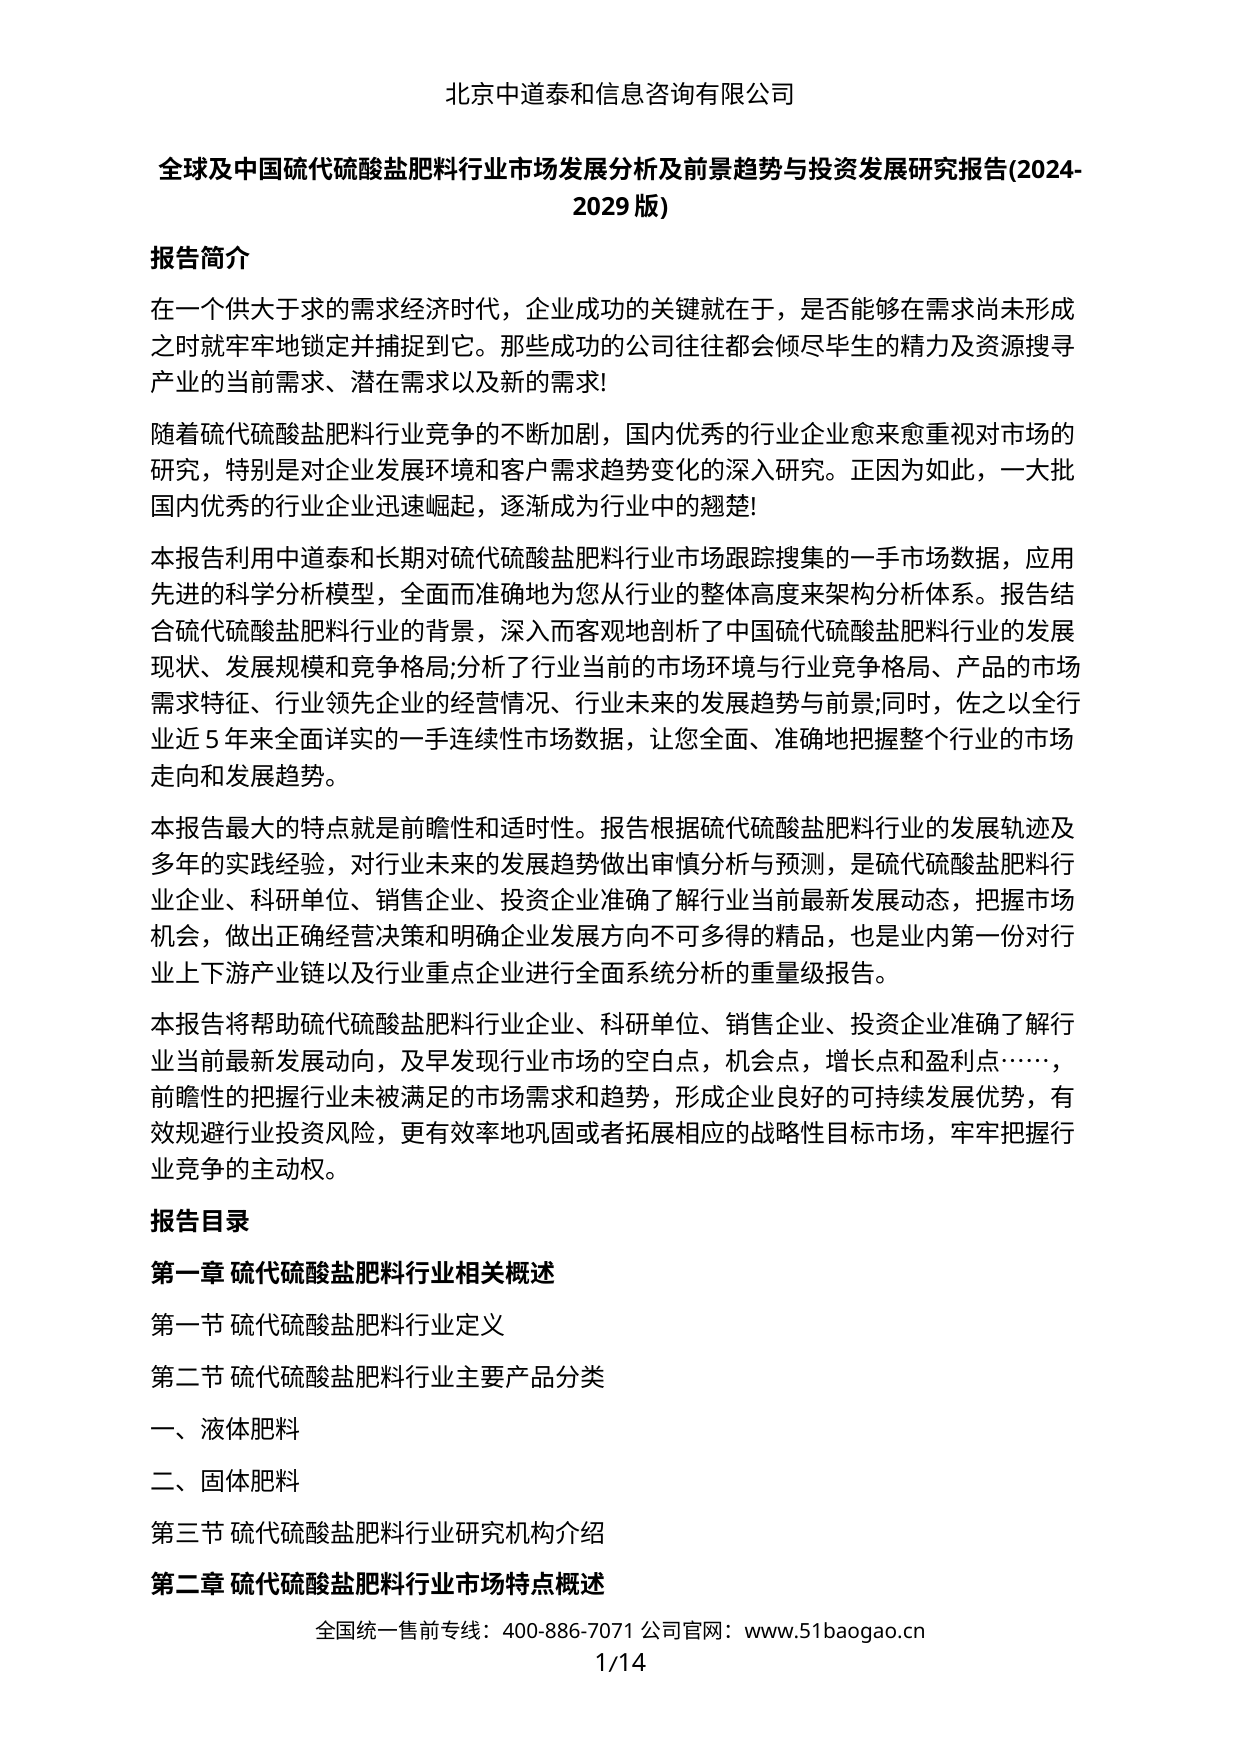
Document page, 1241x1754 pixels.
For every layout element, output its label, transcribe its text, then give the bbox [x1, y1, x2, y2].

text 报告目录 [150, 1202, 1090, 1238]
text 随着硫代硫酸盐肥料行业竞争的不断加剧，国内优秀的行业企业愈来愈重视对市场的研究，特别是对企业发展环境和客户需求趋势变化的深入研究。正因为如此，一大批国内优秀的行业企业迅速崛起，逐渐成为行业中的翘楚! [150, 414, 1090, 523]
text 报告简介 [150, 238, 1090, 274]
text 在一个供大于求的需求经济时代，企业成功的关键就在于，是否能够在需求尚未形成之时就牢牢地锁定并捕捉到它。那些成功的公司往往都会倾尽毕生的精力及资源搜寻产业的当前需求、潜在需求以及新的需求! [150, 290, 1090, 399]
text 第三节 硫代硫酸盐肥料行业研究机构介绍 [150, 1513, 1090, 1549]
text 全球及中国硫代硫酸盐肥料行业市场发展分析及前景趋势与投资发展研究报告(2024-2029版) [150, 150, 1090, 222]
text 一、液体肥料 [150, 1409, 1090, 1446]
text 第二节 硫代硫酸盐肥料行业主要产品分类 [150, 1357, 1090, 1394]
text 本报告将帮助硫代硫酸盐肥料行业企业、科研单位、销售企业、投资企业准确了解行业当前最新发展动向，及早发现行业市场的空白点，机会点，增长点和盈利点……，前瞻性的把握行业未被满足的市场需求和趋势，形成企业良好的可持续发展优势，有效规避行业投资风险，更有效率地巩固或者拓展相应的战略性目标市场，牢牢把握行业竞争的主动权。 [150, 1005, 1090, 1186]
text 本报告最大的特点就是前瞻性和适时性。报告根据硫代硫酸盐肥料行业的发展轨迹及多年的实践经验，对行业未来的发展趋势做出审慎分析与预测，是硫代硫酸盐肥料行业企业、科研单位、销售企业、投资企业准确了解行业当前最新发展动态，把握市场机会，做出正确经营决策和明确企业发展方向不可多得的精品，也是业内第一份对行业上下游产业链以及行业重点企业进行全面系统分析的重量级报告。 [150, 808, 1090, 989]
text 二、固体肥料 [150, 1461, 1090, 1497]
text 第一节 硫代硫酸盐肥料行业定义 [150, 1306, 1090, 1342]
text 第二章 硫代硫酸盐肥料行业市场特点概述 [150, 1565, 1090, 1601]
text 第一章 硫代硫酸盐肥料行业相关概述 [150, 1254, 1090, 1290]
text 本报告利用中道泰和长期对硫代硫酸盐肥料行业市场跟踪搜集的一手市场数据，应用先进的科学分析模型，全面而准确地为您从行业的整体高度来架构分析体系。报告结合硫代硫酸盐肥料行业的背景，深入而客观地剖析了中国硫代硫酸盐肥料行业的发展现状、发展规模和竞争格局;分析了行业当前的市场环境与行业竞争格局、产品的市场需求特征、行业领先企业的经营情况、行业未来的发展趋势与前景;同时，佐之以全行业近5年来全面详实的一手连续性市场数据，让您全面、准确地把握整个行业的市场走向和发展趋势。 [150, 539, 1090, 792]
